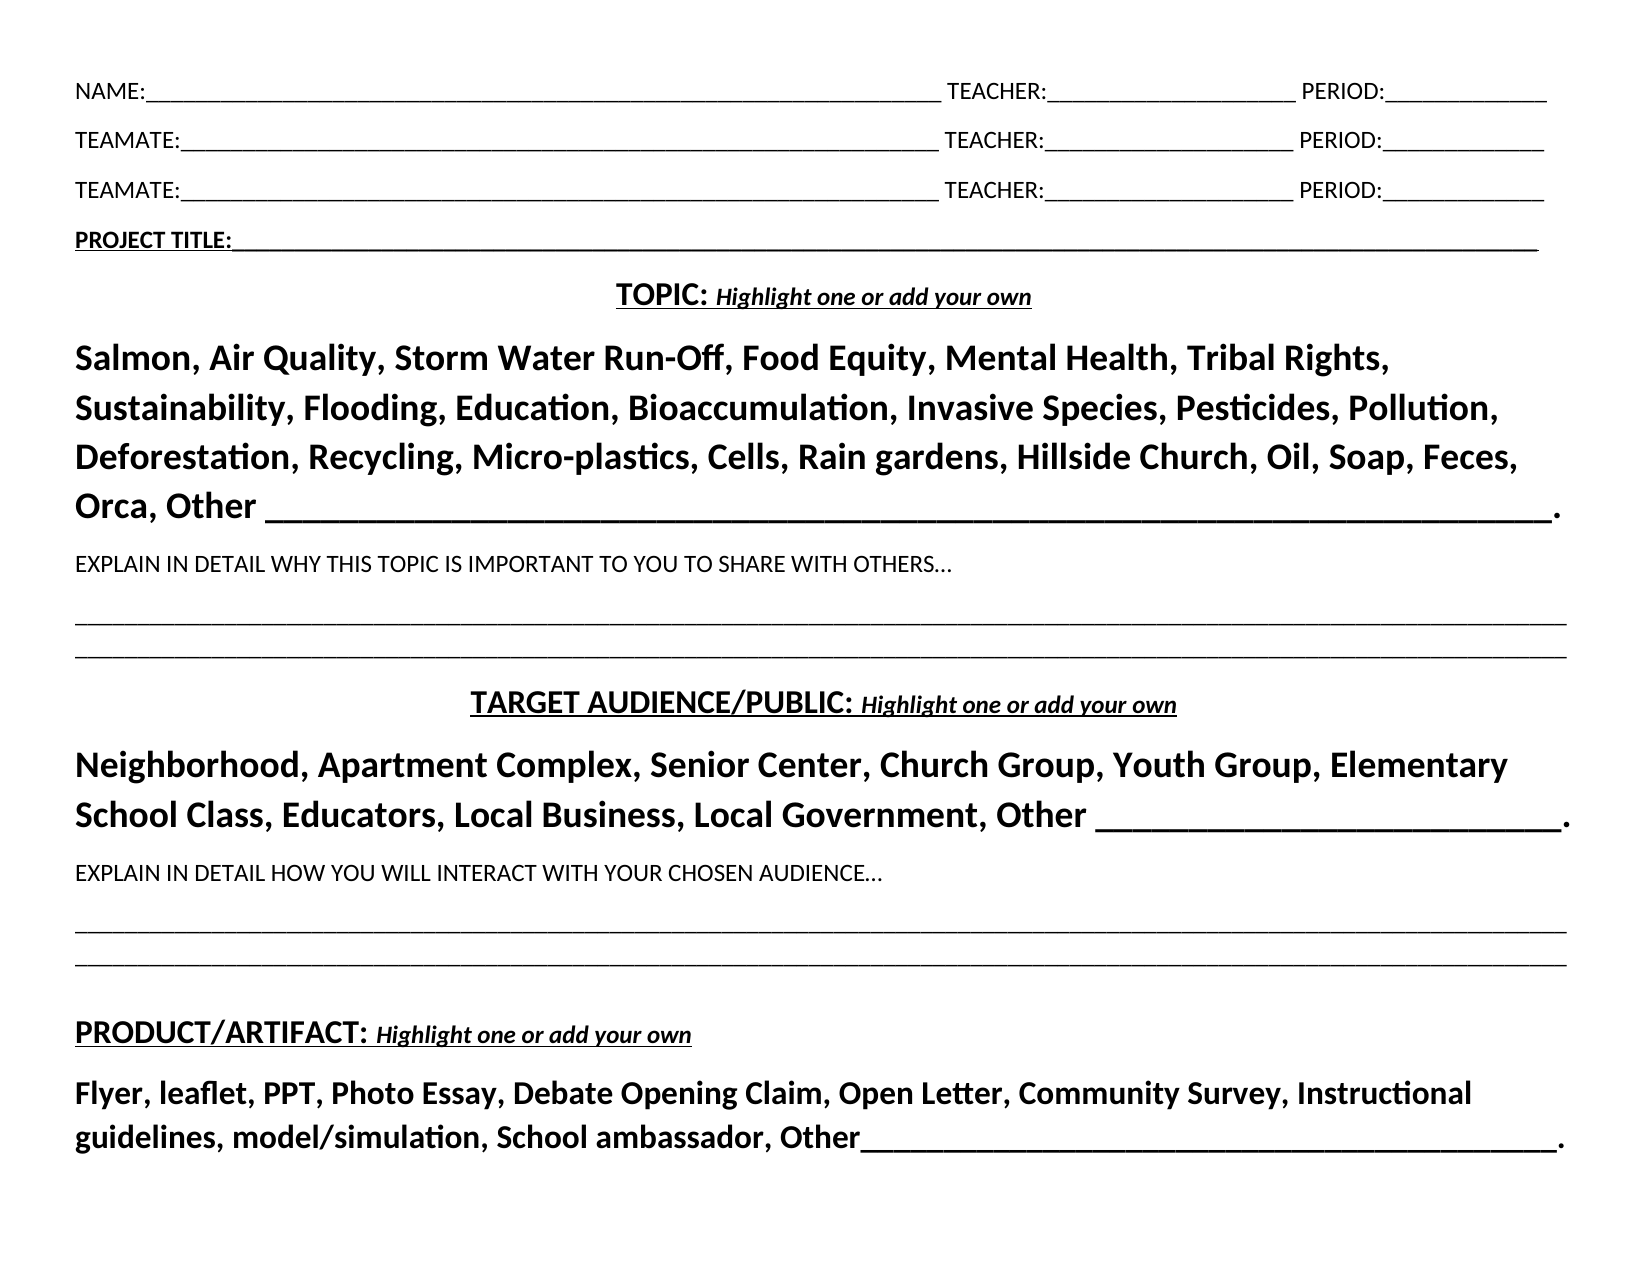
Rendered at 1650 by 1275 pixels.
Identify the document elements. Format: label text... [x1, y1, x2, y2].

text TEAMATE:_____________________________________________________________ TEACHER:____________________ PERIOD:_____________ [75, 124, 1575, 155]
text Salmon, Air Quality, Storm Water Run-Off, Food Equity, Mental Health, Tribal Rights, Sustainability, Flooding, Education, Bioaccumulation, Invasive Species, Pesticides, Pollution, Deforestation, Recycling, Micro-plastics, Cells, Rain gardens, Hillside Church, Oil, Soap, Feces, Orca, Other _____________________________________________________________________. [75, 334, 1575, 528]
text Flyer, leaflet, PPT, Photo Essay, Debate Opening Claim, Open Letter, Community Survey, Instructional guidelines, model/simulation, School ambassador, Other__________________________________________. [75, 1072, 1575, 1156]
text ________________________________________________________________________________________________________________________________________________________________________________________________________________________________________________ [75, 598, 1575, 662]
text TOPIC: Highlight one or add your own [75, 273, 1575, 314]
text EXPLAIN IN DETAIL HOW YOU WILL INTERACT WITH YOUR CHOSEN AUDIENCE… [75, 857, 1575, 887]
text Neighborhood, Apartment Complex, Senior Center, Church Group, Youth Group, Elementary School Class, Educators, Local Business, Local Government, Other _________________________. [75, 741, 1575, 837]
text TARGET AUDIENCE/PUBLIC: Highlight one or add your own [75, 681, 1575, 721]
text PRODUCT/ARTIFACT: Highlight one or add your own [75, 1011, 1575, 1052]
text PROJECT TITLE:_________________________________________________________________________________________________________ [75, 224, 1575, 254]
text TEAMATE:_____________________________________________________________ TEACHER:____________________ PERIOD:_____________ [75, 174, 1575, 205]
text NAME:________________________________________________________________ TEACHER:____________________ PERIOD:_____________ [75, 75, 1575, 106]
text EXPLAIN IN DETAIL WHY THIS TOPIC IS IMPORTANT TO YOU TO SHARE WITH OTHERS… [75, 548, 1575, 579]
text ________________________________________________________________________________________________________________________________________________________________________________________________________________________________________________ [75, 906, 1575, 970]
